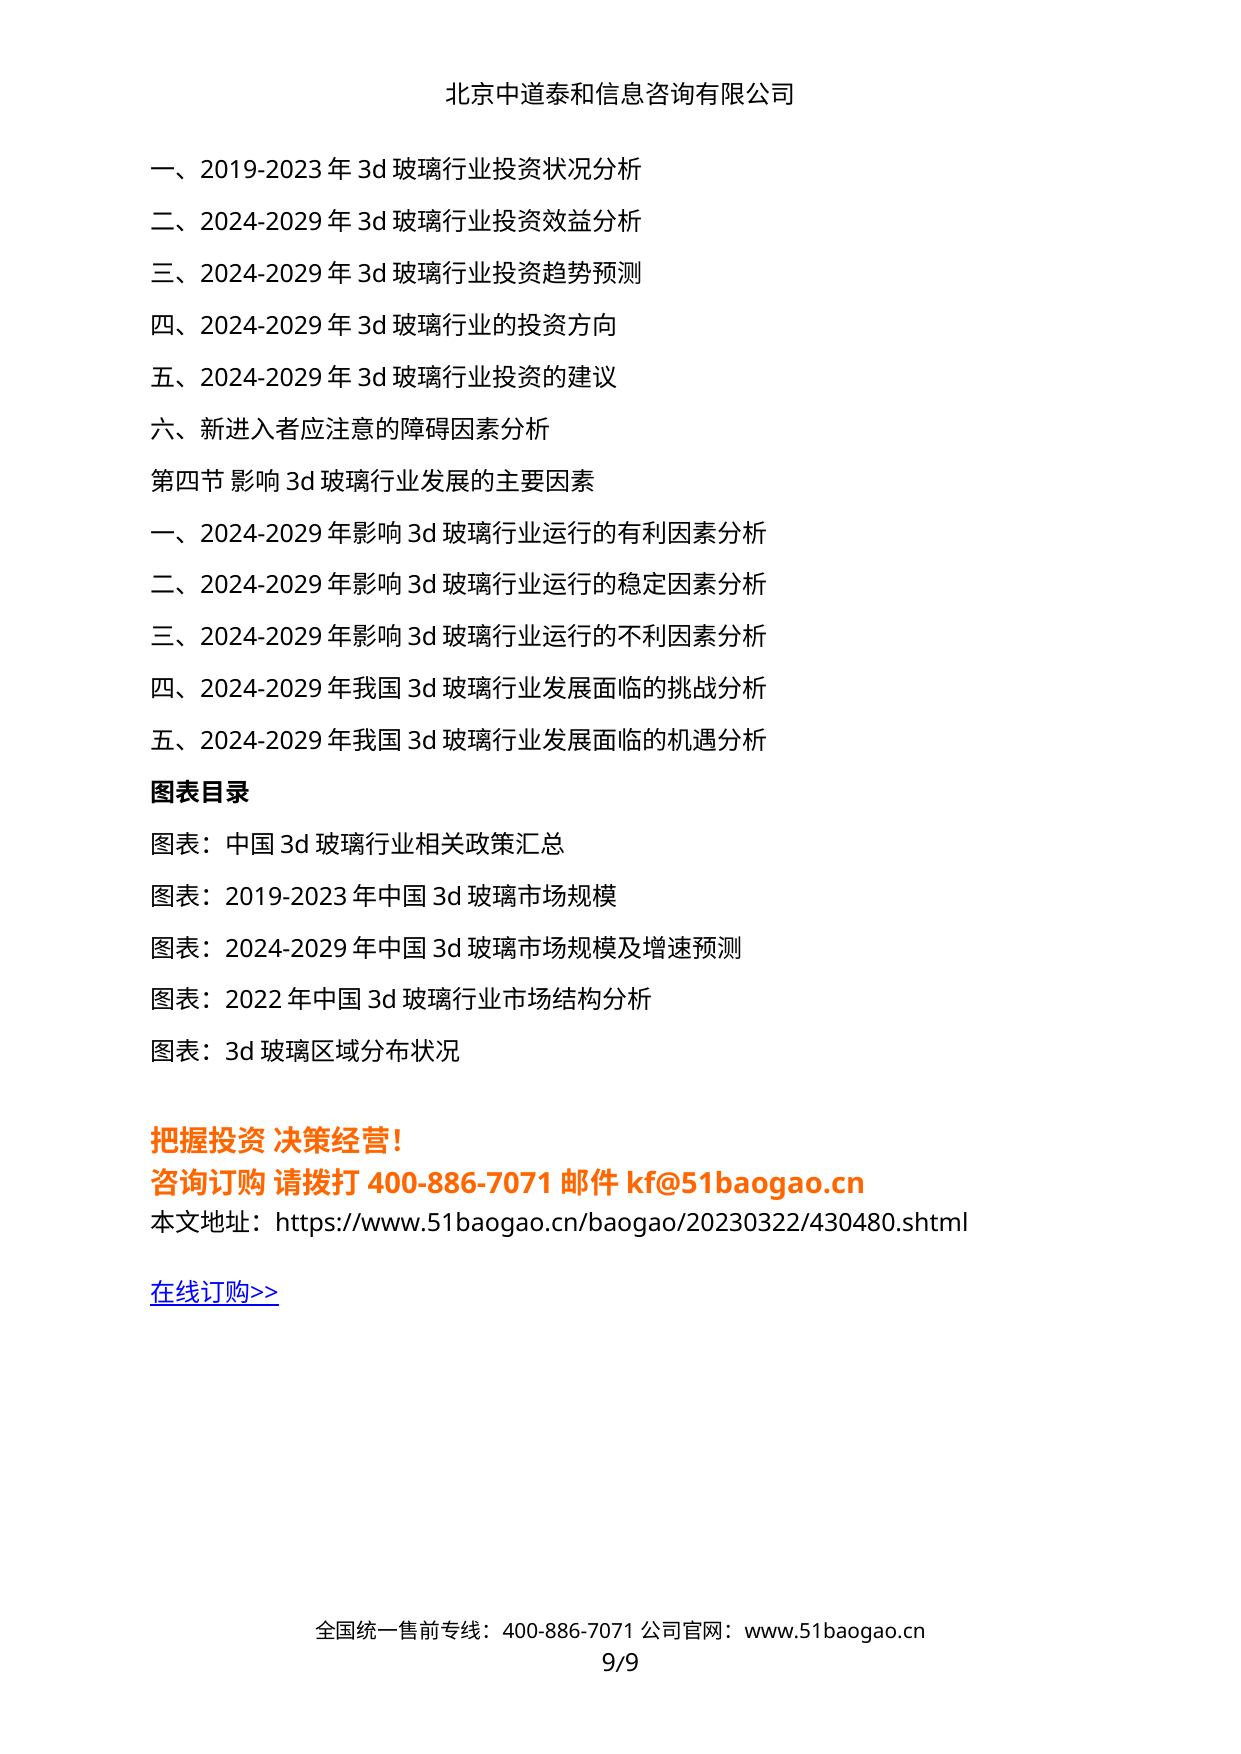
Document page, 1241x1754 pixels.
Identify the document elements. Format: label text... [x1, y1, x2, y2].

text 图表：2024-2029年中国3d玻璃市场规模及增速预测 [150, 928, 1090, 964]
text 四、2024-2029年3d玻璃行业的投资方向 [150, 306, 1090, 342]
text 四、2024-2029年我国3d玻璃行业发展面临的挑战分析 [150, 669, 1090, 705]
text 图表：2022年中国3d玻璃行业市场结构分析 [150, 980, 1090, 1016]
text 三、2024-2029年3d玻璃行业投资趋势预测 [150, 254, 1090, 290]
text 五、2024-2029年我国3d玻璃行业发展面临的机遇分析 [150, 721, 1090, 757]
text 图表：中国3d玻璃行业相关政策汇总 [150, 824, 1090, 861]
text 一、2024-2029年影响3d玻璃行业运行的有利因素分析 [150, 513, 1090, 549]
text 图表：2019-2023年中国3d玻璃市场规模 [150, 876, 1090, 912]
text 在线订购>> [150, 1239, 1090, 1309]
text 二、2024-2029年3d玻璃行业投资效益分析 [150, 202, 1090, 238]
text 图表：3d玻璃区域分布状况 [150, 1032, 1090, 1068]
text 三、2024-2029年影响3d玻璃行业运行的不利因素分析 [150, 617, 1090, 653]
text 六、新进入者应注意的障碍因素分析 [150, 409, 1090, 446]
text 图表目录 [150, 772, 1090, 809]
text 二、2024-2029年影响3d玻璃行业运行的稳定因素分析 [150, 565, 1090, 601]
text 一、2019-2023年3d玻璃行业投资状况分析 [150, 150, 1090, 186]
text 五、2024-2029年3d玻璃行业投资的建议 [150, 357, 1090, 394]
text 把握投资 决策经营！咨询订购 请拨打 400-886-7071 邮件 kf@51baogao.cn本文地址：https://www.51baogao.cn/baogao/20230322/430480.shtml [150, 1084, 1090, 1239]
text 第四节 影响3d玻璃行业发展的主要因素 [150, 461, 1090, 497]
